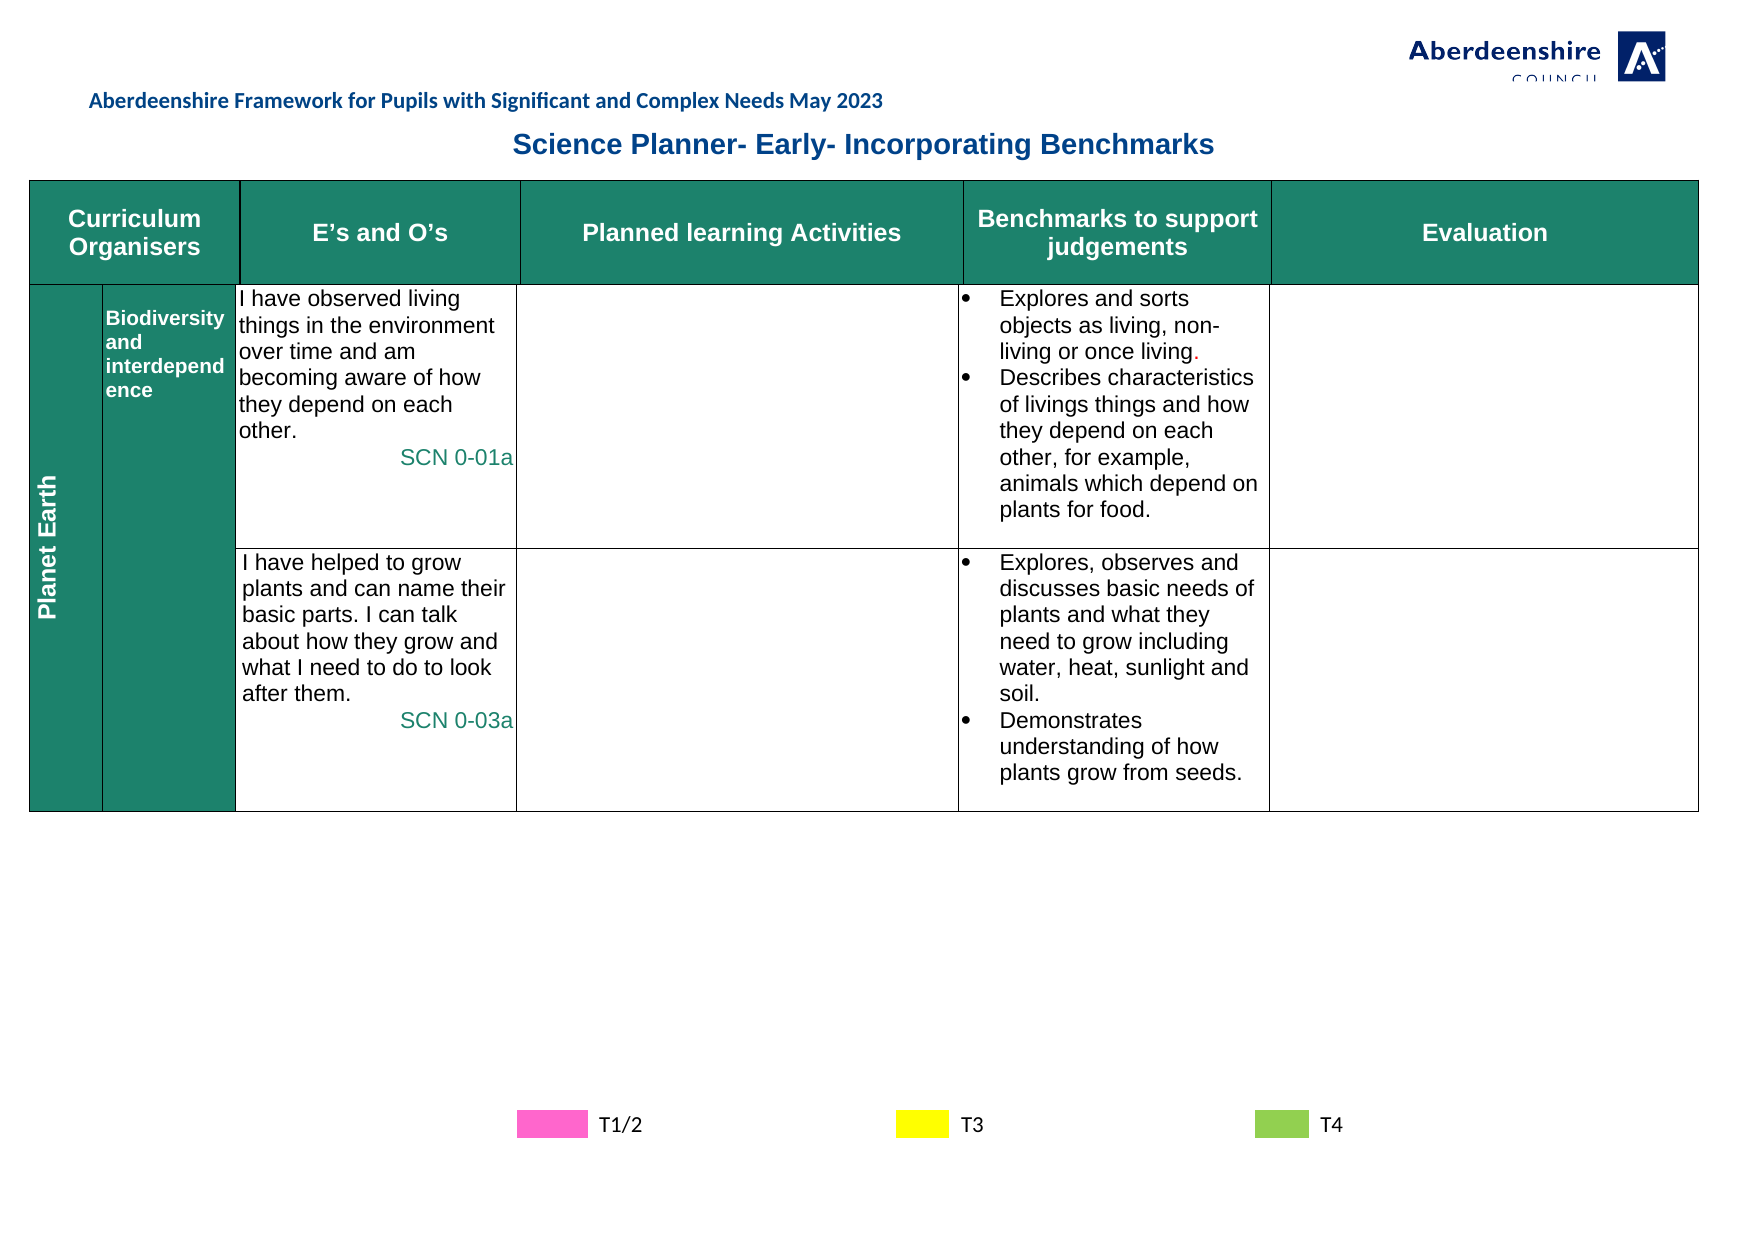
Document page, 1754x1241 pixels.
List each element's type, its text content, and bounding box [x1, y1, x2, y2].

table_header E’s and O’s [241, 181, 520, 284]
table_cell Biodiversity and interdependence [103, 285, 235, 811]
table_cell [517, 549, 958, 811]
table_header Curriculum Organisers [30, 181, 239, 284]
table_cell [1270, 549, 1698, 811]
table_cell I have observed living things in the environment over time and am becoming aware of how they depend on each other. SCN 0-01a [236, 285, 516, 547]
table_header Evaluation [1272, 181, 1698, 284]
table_cell [517, 285, 958, 547]
table_cell Explores, observes and discusses basic needs of plants and what they need to grow including water, heat, sunlight and soil. Demonstrates understanding of how plants grow from seeds. [959, 549, 1269, 811]
table_cell [1270, 285, 1698, 547]
table_header Benchmarks to support judgements [964, 181, 1271, 284]
table_cell Explores and sorts objects as living, non-living or once living. Describes characteristics of livings things and how they depend on each other, for example, animals which depend on plants for food. [959, 285, 1269, 547]
picture [1408, 31, 1666, 82]
table_cell I have helped to grow plants and can name their basic parts. I can talk about how they grow and what I need to do to look after them. SCN 0-03a [236, 549, 516, 811]
text Science Planner- Early- Incorporating Benchmarks [89, 127, 1639, 160]
table_cell Planet Earth [30, 285, 102, 811]
table_header Planned learning Activities [521, 181, 963, 284]
